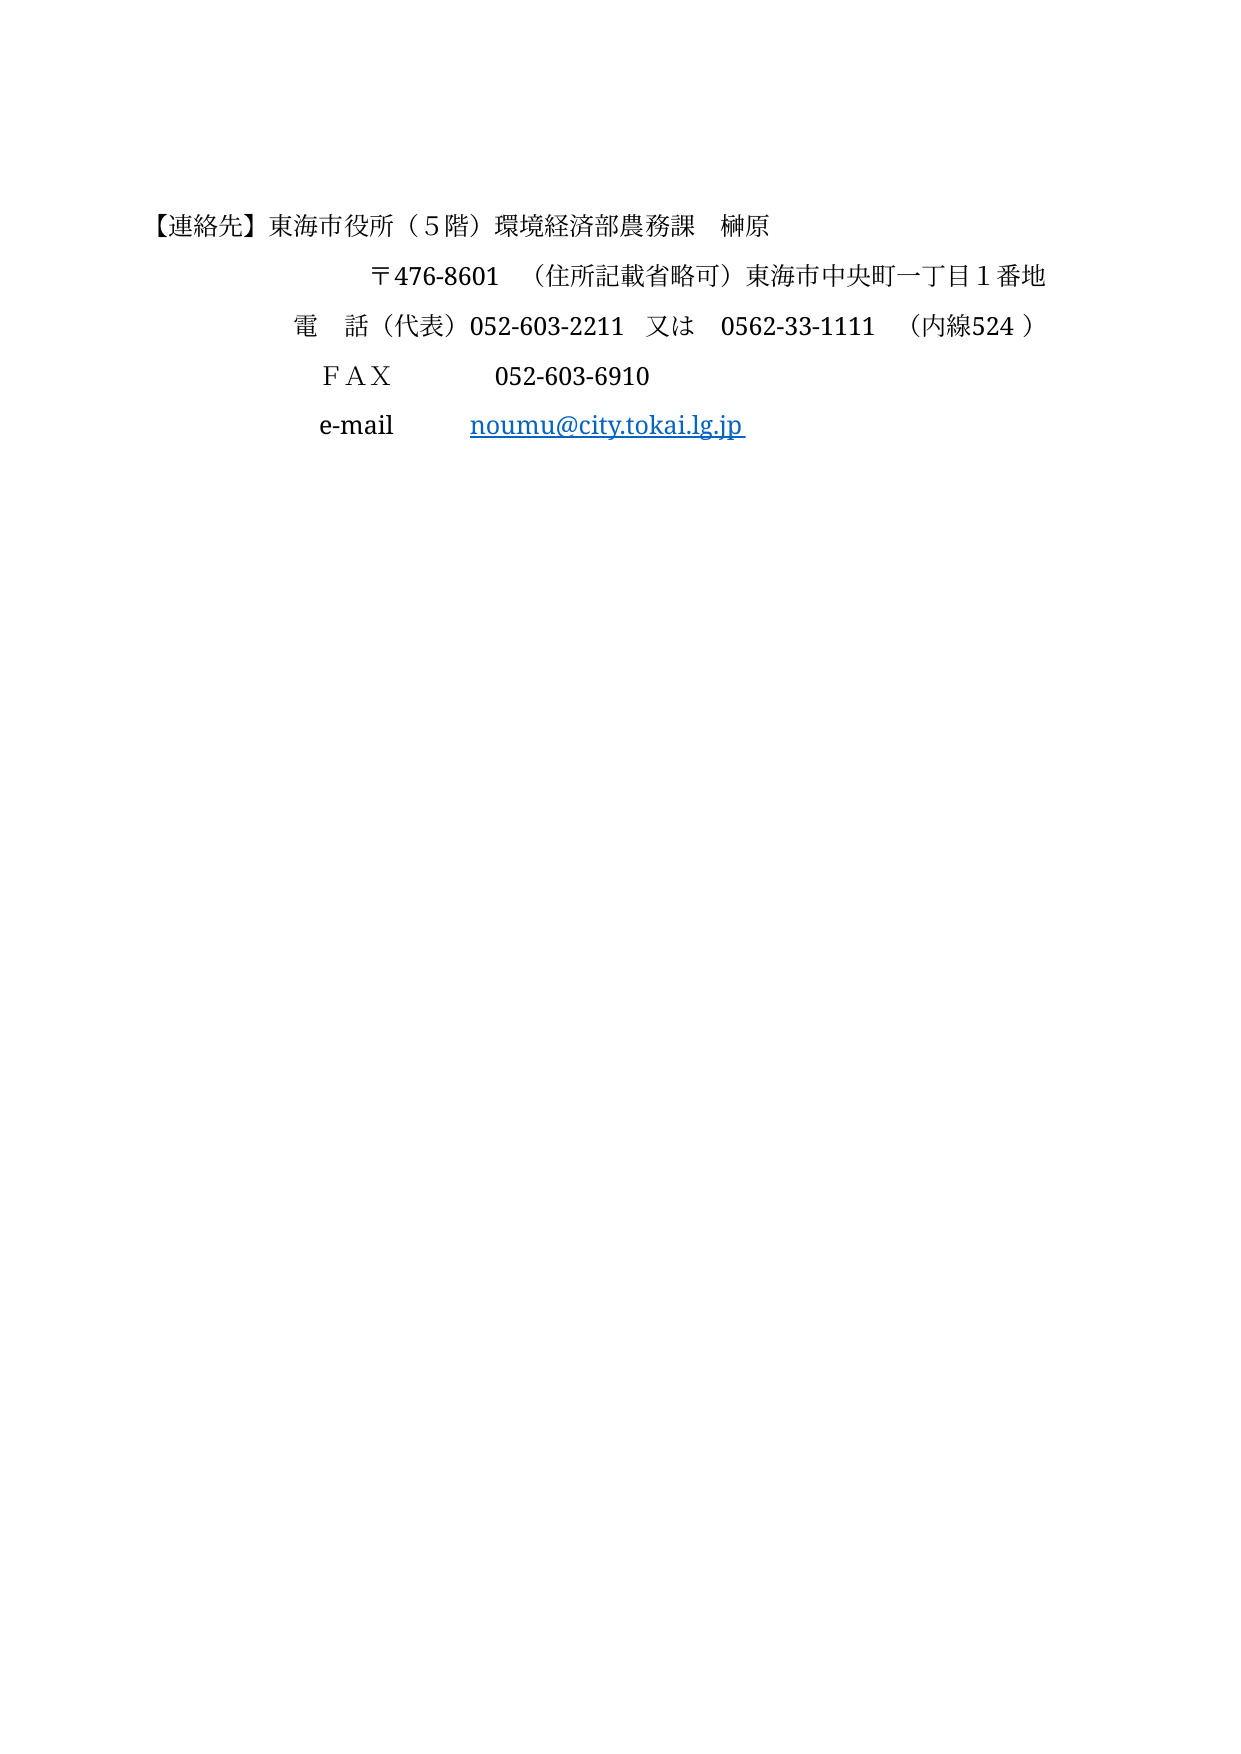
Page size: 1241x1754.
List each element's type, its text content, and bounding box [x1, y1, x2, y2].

text e-mail noumu@city.tokai.lg.jp [143, 399, 1097, 450]
text 【連絡先】東海市役所（５階）環境経済部農務課 榊原 [143, 199, 1097, 249]
text ＦＡＸ 052-603-6910 [143, 349, 1097, 399]
text 〒476-8601（住所記載省略可）東海市中央町一丁目１番地 [143, 249, 1097, 299]
text 電 話（代表）052-603-2211 又は 0562-33-1111（内線524） [143, 299, 1097, 349]
